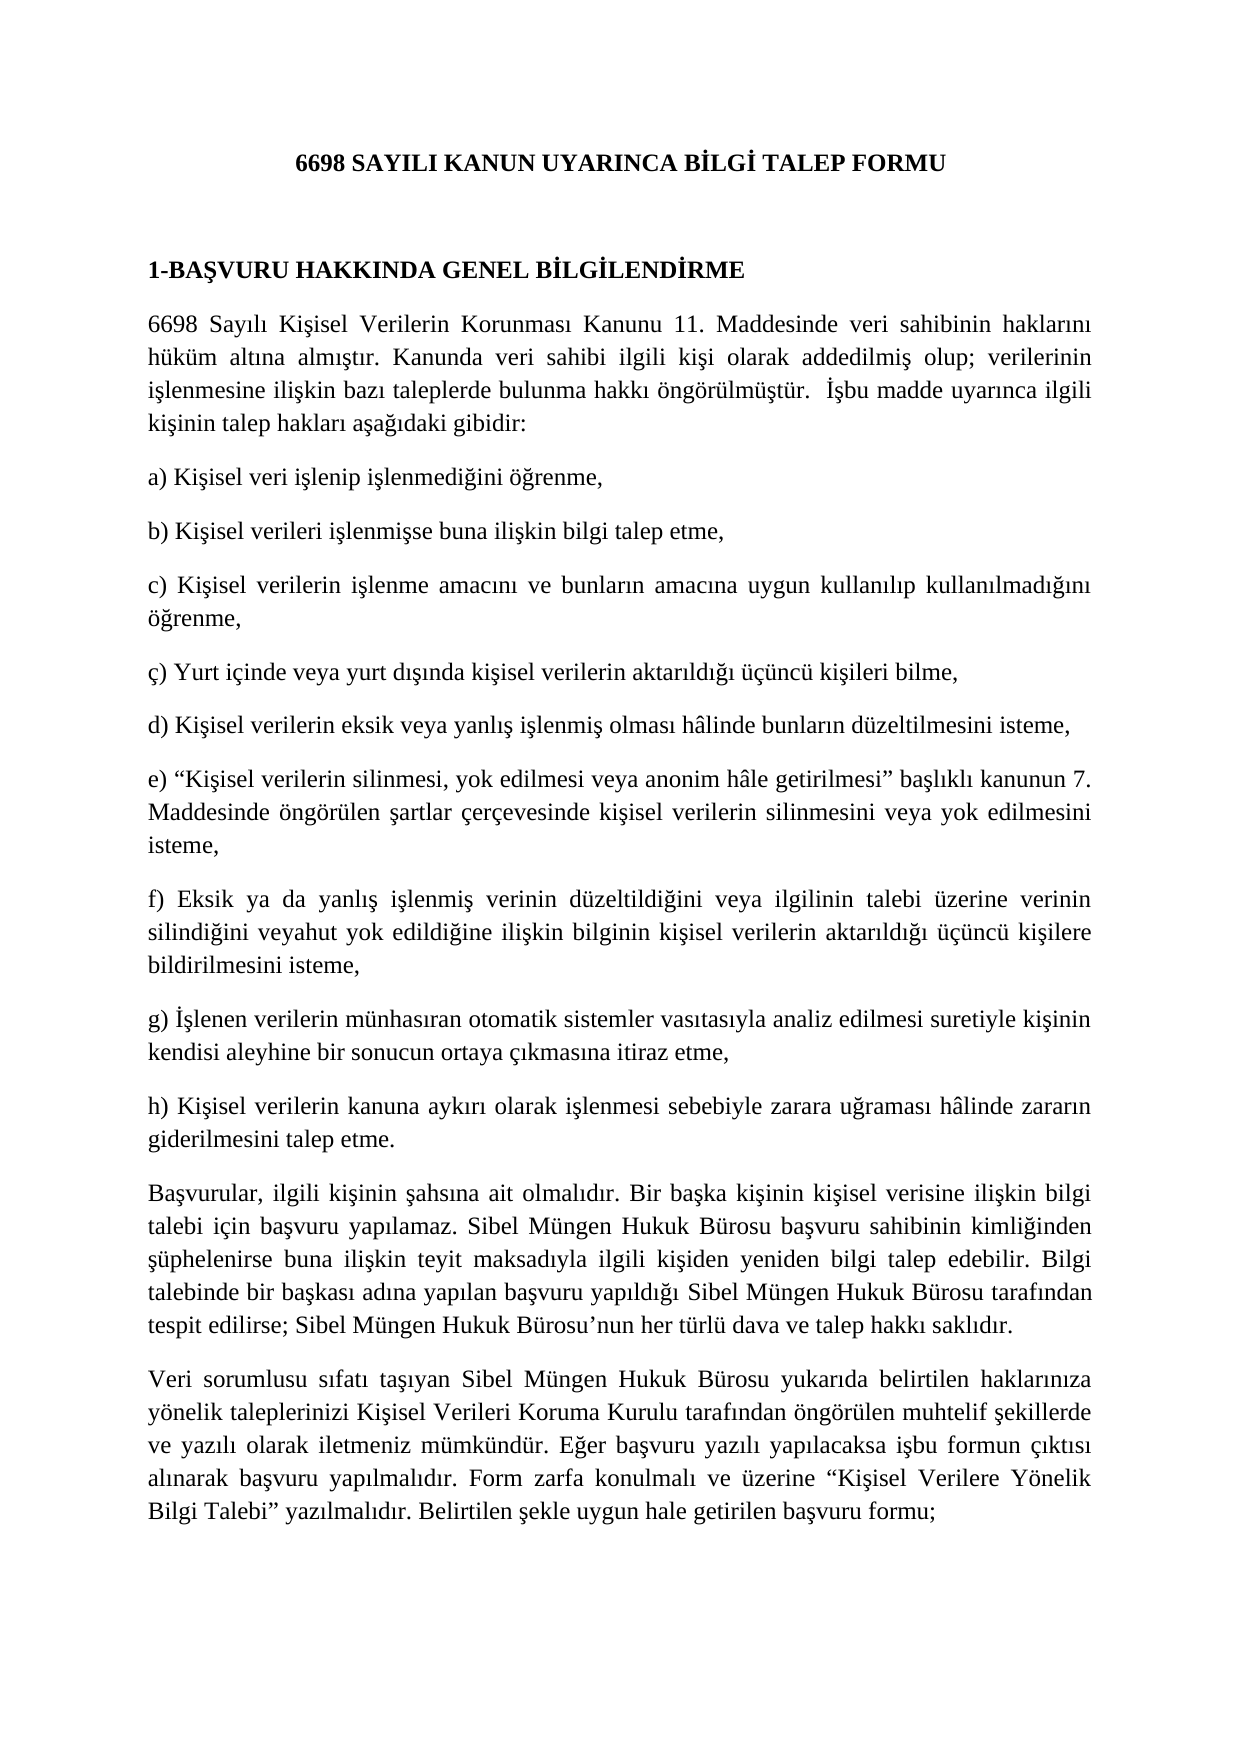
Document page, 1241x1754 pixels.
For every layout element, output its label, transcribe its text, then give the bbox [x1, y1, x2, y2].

text e) “Kişisel verilerin silinmesi, yok edilmesi veya anonim hâle getirilmesi” başlıklı kanunun 7. Maddesinde öngörülen şartlar çerçevesinde kişisel verilerin silinmesini veya yok edilmesini isteme, [148, 764, 1093, 859]
text a) Kişisel veri işlenip işlenmediğini öğrenme, [148, 462, 1093, 491]
text b) Kişisel verileri işlenmişse buna ilişkin bilgi talep etme, [148, 516, 1093, 545]
text c) Kişisel verilerin işlenme amacını ve bunların amacına uygun kullanılıp kullanılmadığını öğrenme, [148, 570, 1093, 632]
text d) Kişisel verilerin eksik veya yanlış işlenmiş olması hâlinde bunların düzeltilmesini isteme, [148, 711, 1093, 739]
text f) Eksik ya da yanlış işlenmiş verinin düzeltildiğini veya ilgilinin talebi üzerine verinin silindiğini veyahut yok edildiğine ilişkin bilginin kişisel verilerin aktarıldığı üçüncü kişilere bildirilmesini isteme, [148, 884, 1093, 979]
text ç) Yurt içinde veya yurt dışında kişisel verilerin aktarıldığı üçüncü kişileri bilme, [148, 657, 1093, 685]
text g) İşlenen verilerin münhasıran otomatik sistemler vasıtasıyla analiz edilmesi suretiyle kişinin kendisi aleyhine bir sonucun ortaya çıkmasına itiraz etme, [148, 1004, 1093, 1066]
text 1-BAŞVURU HAKKINDA GENEL BİLGİLENDİRME [148, 255, 1093, 284]
text 6698 SAYILI KANUN UYARINCA BİLGİ TALEP FORMU [221, 148, 1093, 176]
text Veri sorumlusu sıfatı taşıyan Sibel Müngen Hukuk Bürosu yukarıda belirtilen haklarınıza yönelik taleplerinizi Kişisel Verileri Koruma Kurulu tarafından öngörülen muhtelif şekillerde ve yazılı olarak iletmeniz mümkündür. Eğer başvuru yazılı yapılacaksa işbu formun çıktısı alınarak başvuru yapılmalıdır. Form zarfa konulmalı ve üzerine “Kişisel Verilere Yönelik Bilgi Talebi” yazılmalıdır. Belirtilen şekle uygun hale getirilen başvuru formu; [148, 1364, 1093, 1525]
text 6698 Sayılı Kişisel Verilerin Korunması Kanunu 11. Maddesinde veri sahibinin haklarını hüküm altına almıştır. Kanunda veri sahibi ilgili kişi olarak addedilmiş olup; verilerinin işlenmesine ilişkin bazı taleplerde bulunma hakkı öngörülmüştür. İşbu madde uyarınca ilgili kişinin talep hakları aşağıdaki gibidir: [148, 309, 1093, 437]
text h) Kişisel verilerin kanuna aykırı olarak işlenmesi sebebiyle zarara uğraması hâlinde zararın giderilmesini talep etme. [148, 1091, 1093, 1153]
text Başvurular, ilgili kişinin şahsına ait olmalıdır. Bir başka kişinin kişisel verisine ilişkin bilgi talebi için başvuru yapılamaz. Sibel Müngen Hukuk Bürosu başvuru sahibinin kimliğinden şüphelenirse buna ilişkin teyit maksadıyla ilgili kişiden yeniden bilgi talep edebilir. Bilgi talebinde bir başkası adına yapılan başvuru yapıldığı Sibel Müngen Hukuk Bürosu tarafından tespit edilirse; Sibel Müngen Hukuk Bürosu’nun her türlü dava ve talep hakkı saklıdır. [148, 1178, 1093, 1339]
